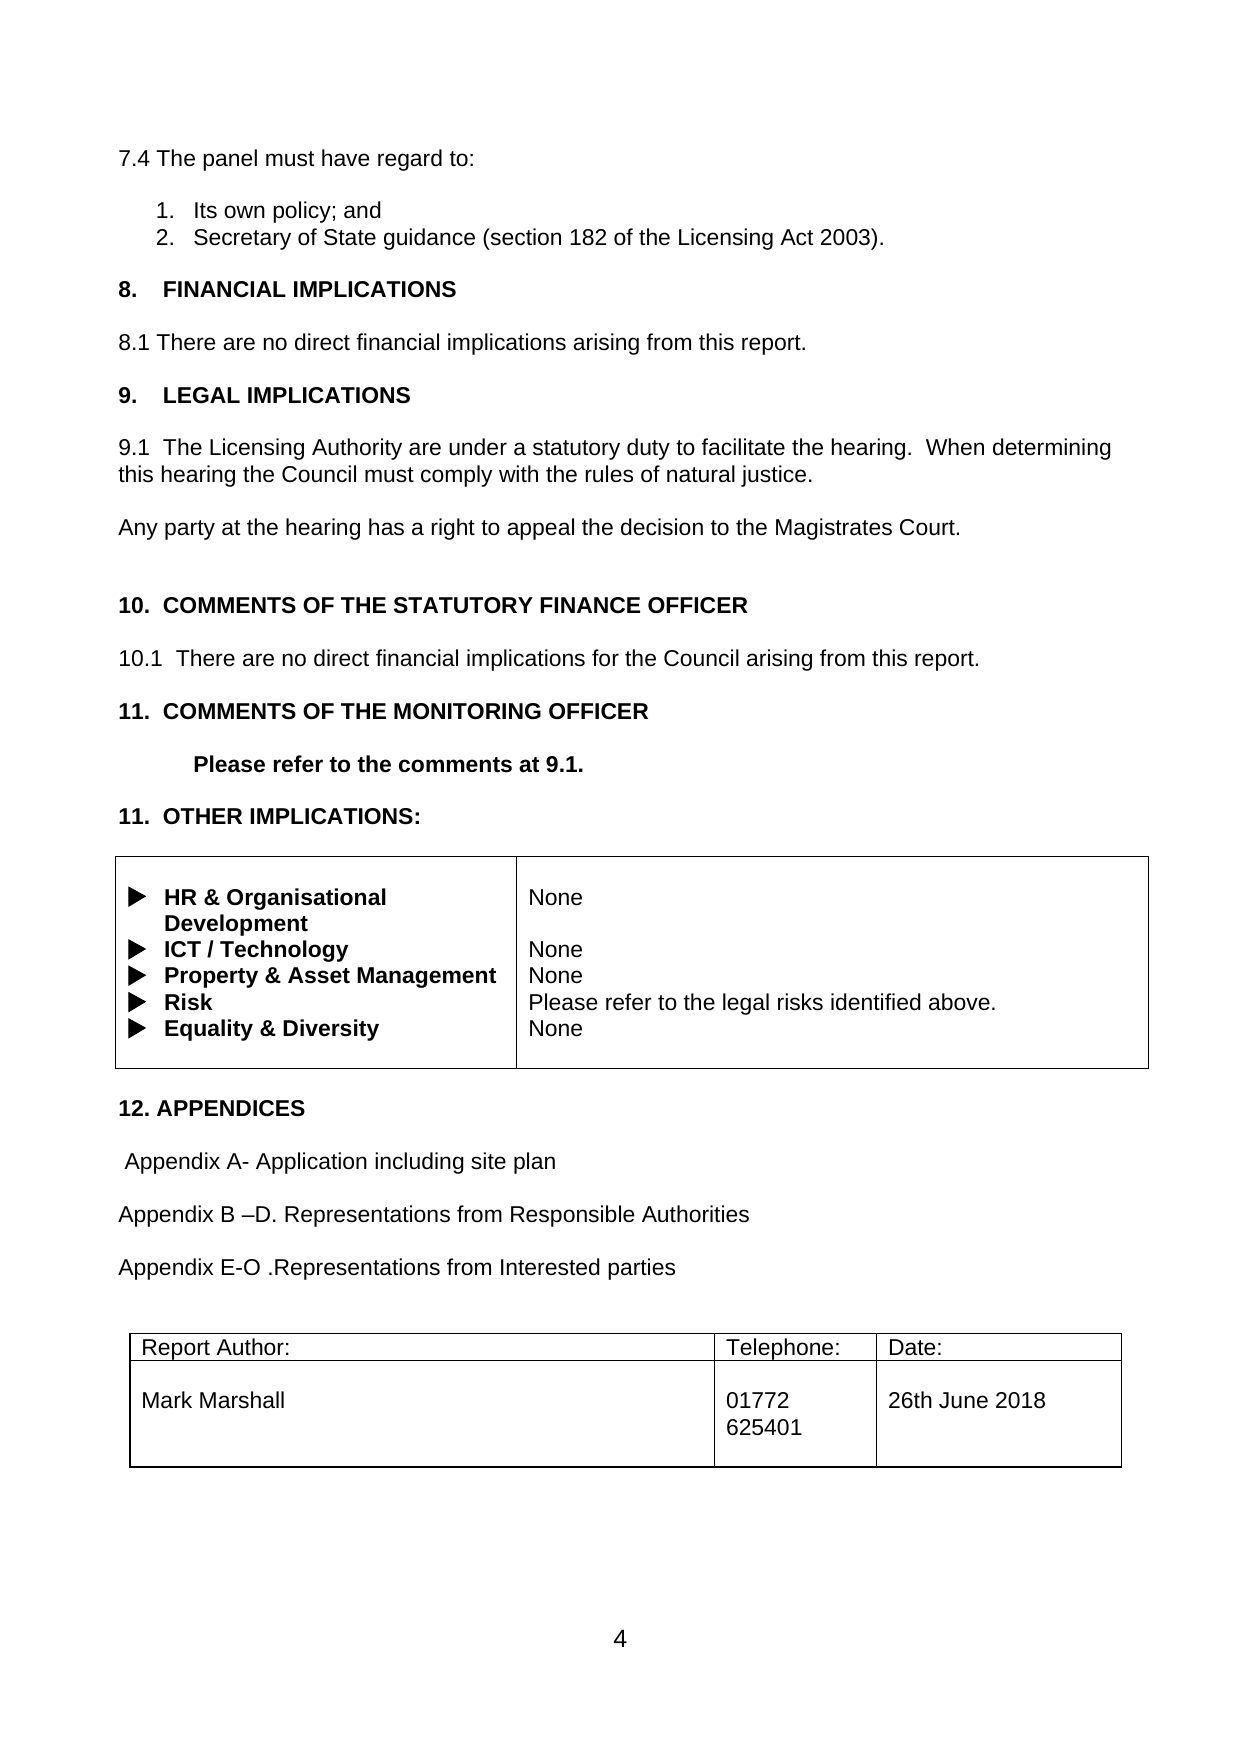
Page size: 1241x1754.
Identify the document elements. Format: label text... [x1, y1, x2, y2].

table_header None None None Please refer to the legal risks identified above. None [517, 857, 1148, 1068]
text 10. COMMENTS OF THE STATUTORY FINANCE OFFICER [118, 592, 1122, 619]
text Appendix E-O .Representations from Interested parties [118, 1253, 1122, 1280]
text Please refer to the comments at 9.1. [118, 751, 1122, 777]
text Appendix A- Application including site plan [118, 1148, 1122, 1174]
text 9.1 The Licensing Authority are under a statutory duty to facilitate the hearing. When determining this hearing the Council must comply with the rules of natural justice. [118, 434, 1122, 487]
text 9. LEGAL IMPLICATIONS [118, 382, 1122, 408]
table_cell 01772 625401 [715, 1361, 876, 1466]
text 8.1 There are no direct financial implications arising from this report. [118, 329, 1122, 355]
text 11. OTHER IMPLICATIONS: [118, 803, 1122, 830]
text 10.1 There are no direct financial implications for the Council arising from this report. [118, 645, 1122, 672]
text 7.4 The panel must have regard to: [118, 144, 1122, 171]
text 12. APPENDICES [118, 1095, 1122, 1122]
table_header HR & Organisational Development ICT / Technology Property & Asset Management Risk Equality & Diversity [116, 857, 516, 1068]
text Appendix B –D. Representations from Responsible Authorities [118, 1201, 1122, 1227]
text Any party at the hearing has a right to appeal the decision to the Magistrates Court. [118, 513, 1122, 540]
table_header Telephone: [715, 1334, 876, 1360]
text 8. Financial implications [118, 276, 1122, 303]
table_cell 26th June 2018 [877, 1361, 1121, 1466]
table_cell Mark Marshall [131, 1361, 714, 1466]
table_header Report Author: [131, 1334, 714, 1360]
list Secretary of State guidance (section 182 of the Licensing Act 2003). [156, 223, 1122, 250]
list Its own policy; and [156, 197, 1122, 223]
text 11. COMMENTS OF THE MONITORING OFFICER [118, 698, 1122, 724]
table_header Date: [877, 1334, 1121, 1360]
